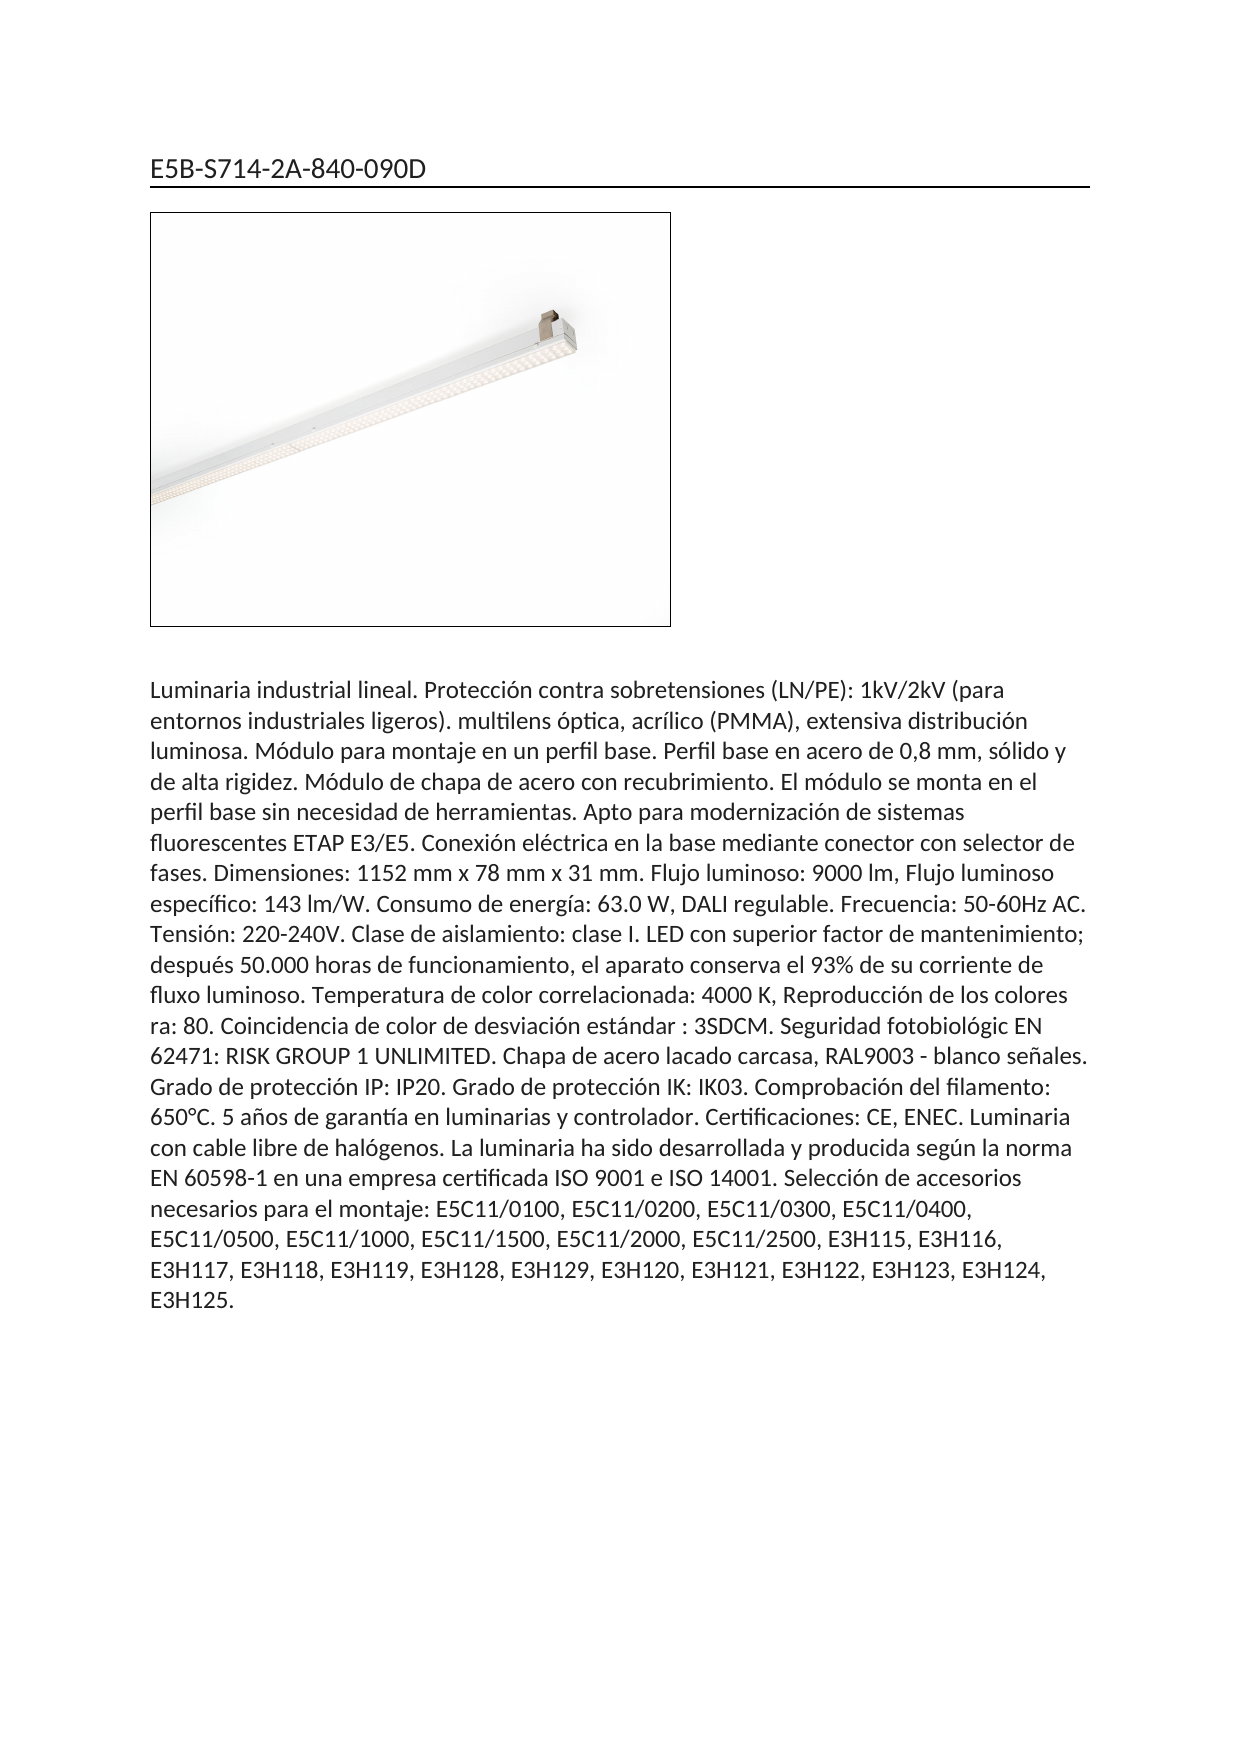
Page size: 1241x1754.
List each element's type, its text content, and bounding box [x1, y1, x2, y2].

text E5B-S714-2A-840-090D [150, 150, 1090, 186]
picture [151, 213, 670, 626]
text Luminaria industrial lineal. Protección contra sobretensiones (LN/PE): 1kV/2kV (para entornos industriales ligeros). multilens óptica, acrílico (PMMA), extensiva distribución luminosa. Módulo para montaje en un perfil base. Perfil base en acero de 0,8 mm, sólido y de alta rigidez. Módulo de chapa de acero con recubrimiento. El módulo se monta en el perfil base sin necesidad de herramientas. Apto para modernización de sistemas fluorescentes ETAP E3/E5. Conexión eléctrica en la base mediante conector con selector de fases. Dimensiones: 1152 mm x 78 mm x 31 mm. Flujo luminoso: 9000 lm, Flujo luminoso específico: 143 lm/W. Consumo de energía: 63.0 W, DALI regulable. Frecuencia: 50-60Hz AC. Tensión: 220-240V. Clase de aislamiento: clase I. LED con superior factor de mantenimiento; después 50.000 horas de funcionamiento, el aparato conserva el 93% de su corriente de fluxo luminoso. Temperatura de color correlacionada: 4000 K, Reproducción de los colores ra: 80. Coincidencia de color de desviación estándar : 3SDCM. Seguridad fotobiológic EN 62471: RISK GROUP 1 UNLIMITED. Chapa de acero lacado carcasa, RAL9003 - blanco señales. Grado de protección IP: IP20. Grado de protección IK: IK03. Comprobación del filamento: 650°C. 5 años de garantía en luminarias y controlador. Certificaciones: CE, ENEC. Luminaria con cable libre de halógenos. La luminaria ha sido desarrollada y producida según la norma EN 60598-1 en una empresa certificada ISO 9001 e ISO 14001. Selección de accesorios necesarios para el montaje: E5C11/0100, E5C11/0200, E5C11/0300, E5C11/0400, E5C11/0500, E5C11/1000, E5C11/1500, E5C11/2000, E5C11/2500, E3H115, E3H116, E3H117, E3H118, E3H119, E3H128, E3H129, E3H120, E3H121, E3H122, E3H123, E3H124, E3H125. [150, 674, 1090, 1315]
